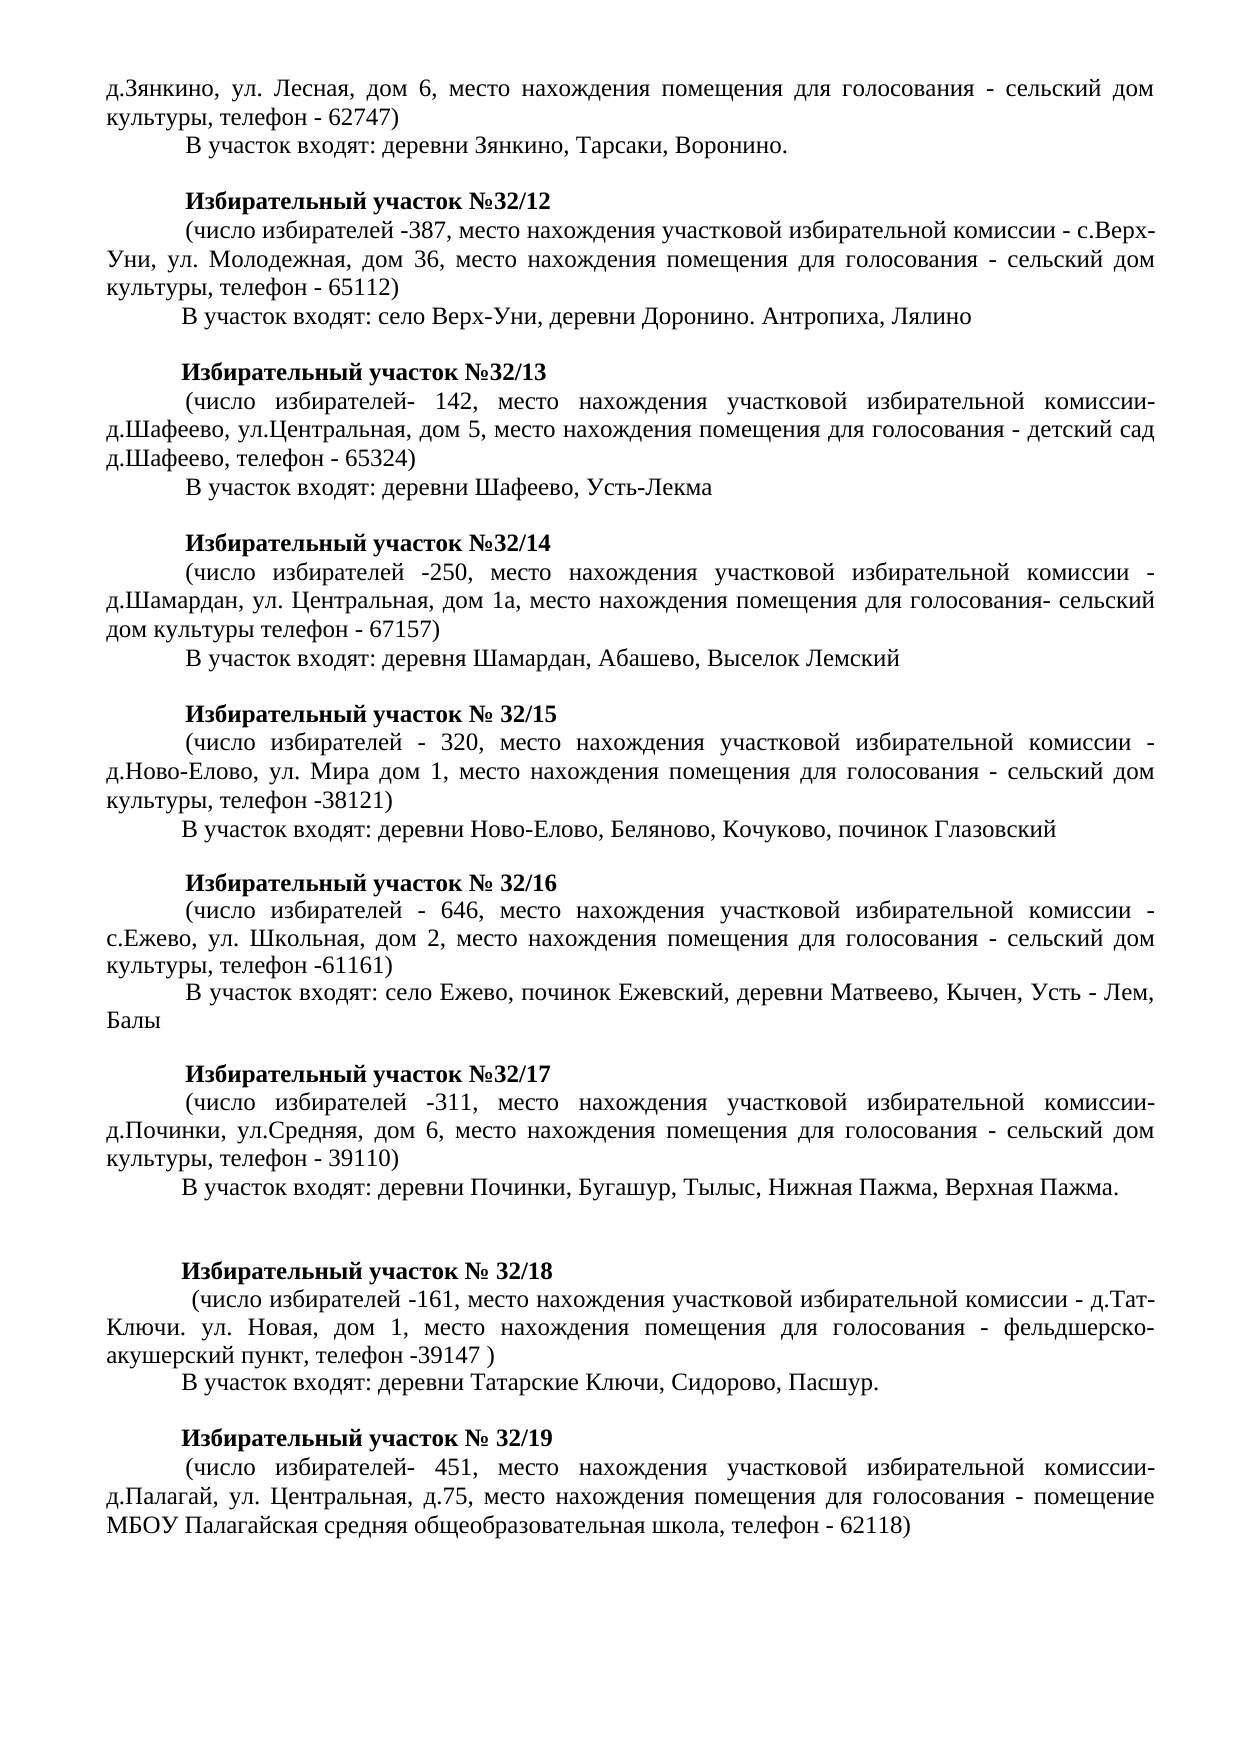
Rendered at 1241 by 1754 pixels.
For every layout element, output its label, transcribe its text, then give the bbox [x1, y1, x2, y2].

text Избирательный участок №32/12 [106, 186, 1156, 215]
text В участок входят: село Ежево, починок Ежевский, деревни Матвеево, Кычен, Усть - Лем, Балы [106, 979, 1156, 1033]
text (число избирателей -387, место нахождения участковой избирательной комиссии - с.Верх-Уни, ул. Молодежная, дом 36, место нахождения помещения для голосования - сельский дом культуры, телефон - 65112) [106, 215, 1156, 301]
text (число избирателей -161, место нахождения участковой избирательной комиссии - д.Тат-Ключи. ул. Новая, дом 1, место нахождения помещения для голосования - фельдшерско- акушерский пункт, телефон -39147 ) [106, 1285, 1156, 1368]
text Избирательный участок №32/17 [106, 1061, 1156, 1088]
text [106, 73, 1156, 130]
text (число избирателей -250, место нахождения участковой избирательной комиссии - д.Шамардан, ул. Центральная, дом 1а, место нахождения помещения для голосования- сельский дом культуры телефон - 67157) [106, 557, 1156, 643]
text В участок входят: деревня Шамардан, Абашево, Выселок Лемский [106, 643, 1156, 672]
text Избирательный участок № 32/18 [106, 1257, 1156, 1285]
text В участок входят: деревни Шафеево, Усть-Лекма [106, 472, 1156, 501]
text В участок входят: деревни Ново-Елово, Беляново, Кочуково, починок Глазовский [106, 814, 1156, 842]
text В участок входят: деревни Починки, Бугашур, Тылыс, Нижная Пажма, Верхная Пажма. [106, 1172, 1156, 1201]
text Избирательный участок № 32/16 [106, 869, 1156, 897]
text (число избирателей -311, место нахождения участковой избирательной комиссии- д.Починки, ул.Средняя, дом 6, место нахождения помещения для голосования - сельский дом культуры, телефон - 39110) [106, 1088, 1156, 1172]
text (число избирателей - 646, место нахождения участковой избирательной комиссии - с.Ежево, ул. Школьная, дом 2, место нахождения помещения для голосования - сельский дом культуры, телефон -61161) [106, 897, 1156, 979]
text Избирательный участок №32/13 [106, 357, 1156, 386]
text В участок входят: деревни Зянкино, Тарсаки, Воронино. [106, 130, 1156, 159]
text В участок входят: деревни Татарские Ключи, Сидорово, Пасшур. [106, 1368, 1156, 1396]
text (число избирателей- 451, место нахождения участковой избирательной комиссии- д.Палагай, ул. Центральная, д.75, место нахождения помещения для голосования - помещение МБОУ Палагайская средняя общеобразовательная школа, телефон - 62118) [106, 1452, 1156, 1538]
text Избирательный участок № 32/15 [106, 699, 1156, 727]
text (число избирателей- 142, место нахождения участковой избирательной комиссии- д.Шафеево, ул.Центральная, дом 5, место нахождения помещения для голосования - детский сад д.Шафеево, телефон - 65324) [106, 386, 1156, 472]
text (число избирателей - 320, место нахождения участковой избирательной комиссии - д.Ново-Елово, ул. Мира дом 1, место нахождения помещения для голосования - сельский дом культуры, телефон -38121) [106, 727, 1156, 814]
text Избирательный участок №32/14 [106, 528, 1156, 557]
text Избирательный участок № 32/19 [106, 1423, 1156, 1452]
text В участок входят: село Верх-Уни, деревни Доронино. Антропиха, Лялино [106, 301, 1156, 330]
